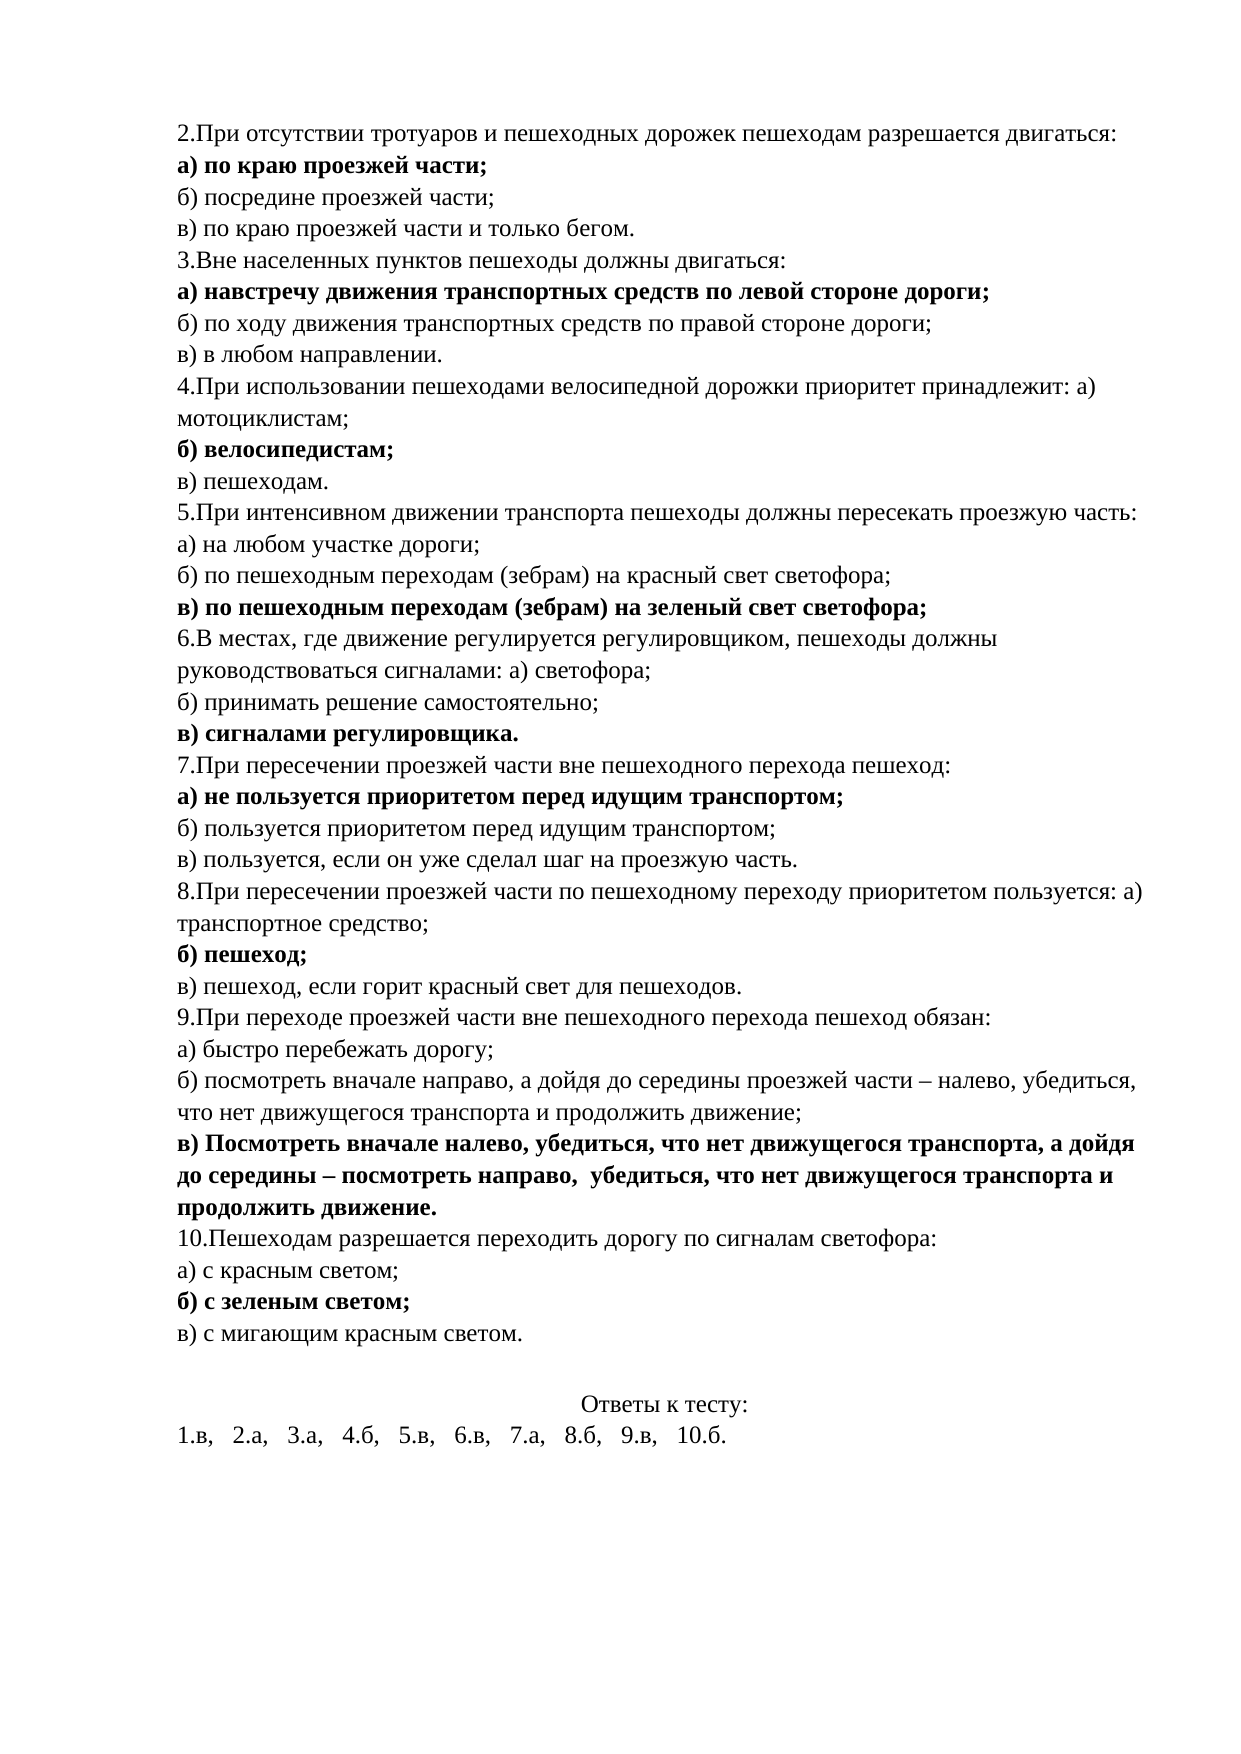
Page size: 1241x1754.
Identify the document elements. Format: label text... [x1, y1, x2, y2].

text б) велосипедистам; [177, 434, 1159, 463]
text а) навстречу движения транспортных средств по левой стороне дороги; [177, 276, 1159, 305]
text 1.в, 2.а, 3.а, 4.б, 5.в, 6.в, 7.а, 8.б, 9.в, 10.б. [177, 1420, 1143, 1449]
text а) с красным светом; [177, 1255, 1143, 1283]
text б) пользуется приоритетом перед идущим транспортом; [177, 813, 1143, 842]
text в) пользуется, если он уже сделал шаг на проезжую часть. [177, 844, 1143, 873]
text в) пешеходам. [177, 466, 1143, 494]
text в) пешеход, если горит красный свет для пешеходов. [177, 971, 1143, 999]
text а) не пользуется приоритетом перед идущим транспортом; [177, 781, 1159, 810]
text 4.При использовании пешеходами велосипедной дорожки приоритет принадлежит: а) мотоциклистам; [177, 371, 1097, 431]
text 8.При пересечении проезжей части по пешеходному переходу приоритетом пользуется: а) транспортное средство; [177, 876, 1143, 936]
text в) по краю проезжей части и только бегом. [177, 213, 1143, 242]
text 2.При отсутствии тротуаров и пешеходных дорожек пешеходам разрешается двигаться: а) по краю проезжей части; [177, 118, 1143, 179]
text б) пешеход; [177, 939, 1159, 968]
text 9.При переходе проезжей части вне пешеходного перехода пешеход обязан: [177, 1002, 1143, 1031]
text 3.Вне населенных пунктов пешеходы должны двигаться: [177, 245, 1143, 273]
text в) Посмотреть вначале налево, убедиться, что нет движущегося транспорта, а дойдя до середины – посмотреть направо, убедиться, что нет движущегося транспорта и продолжить движение. [177, 1128, 1159, 1220]
text б) посредине проезжей части; [177, 182, 1143, 210]
text 6.В местах, где движение регулируется регулировщиком, пешеходы должны руководствоваться сигналами: а) светофора; [177, 623, 998, 684]
text б) посмотреть вначале направо, а дойдя до середины проезжей части – налево, убедиться, что нет движущегося транспорта и продолжить движение; [177, 1065, 1143, 1126]
text Ответы к тесту: [177, 1389, 1151, 1417]
text 5.При интенсивном движении транспорта пешеходы должны пересекать проезжую часть: а) на любом участке дороги; [177, 497, 1143, 558]
text б) принимать решение самостоятельно; [177, 687, 1143, 715]
text 7.При пересечении проезжей части вне пешеходного перехода пешеход: [177, 750, 1143, 778]
text в) по пешеходным переходам (зебрам) на зеленый свет светофора; [177, 592, 1159, 621]
text а) быстро перебежать дорогу; [177, 1034, 1143, 1063]
text б) по ходу движения транспортных средств по правой стороне дороги; [177, 308, 1143, 337]
text б) с зеленым светом; [177, 1286, 1159, 1315]
text в) сигналами регулировщика. [177, 718, 1159, 747]
text б) по пешеходным переходам (зебрам) на красный свет светофора; [177, 560, 1143, 589]
text в) в любом направлении. [177, 339, 1143, 368]
text в) с мигающим красным светом. [177, 1318, 1143, 1347]
text 10.Пешеходам разрешается переходить дорогу по сигналам светофора: [177, 1223, 1143, 1252]
